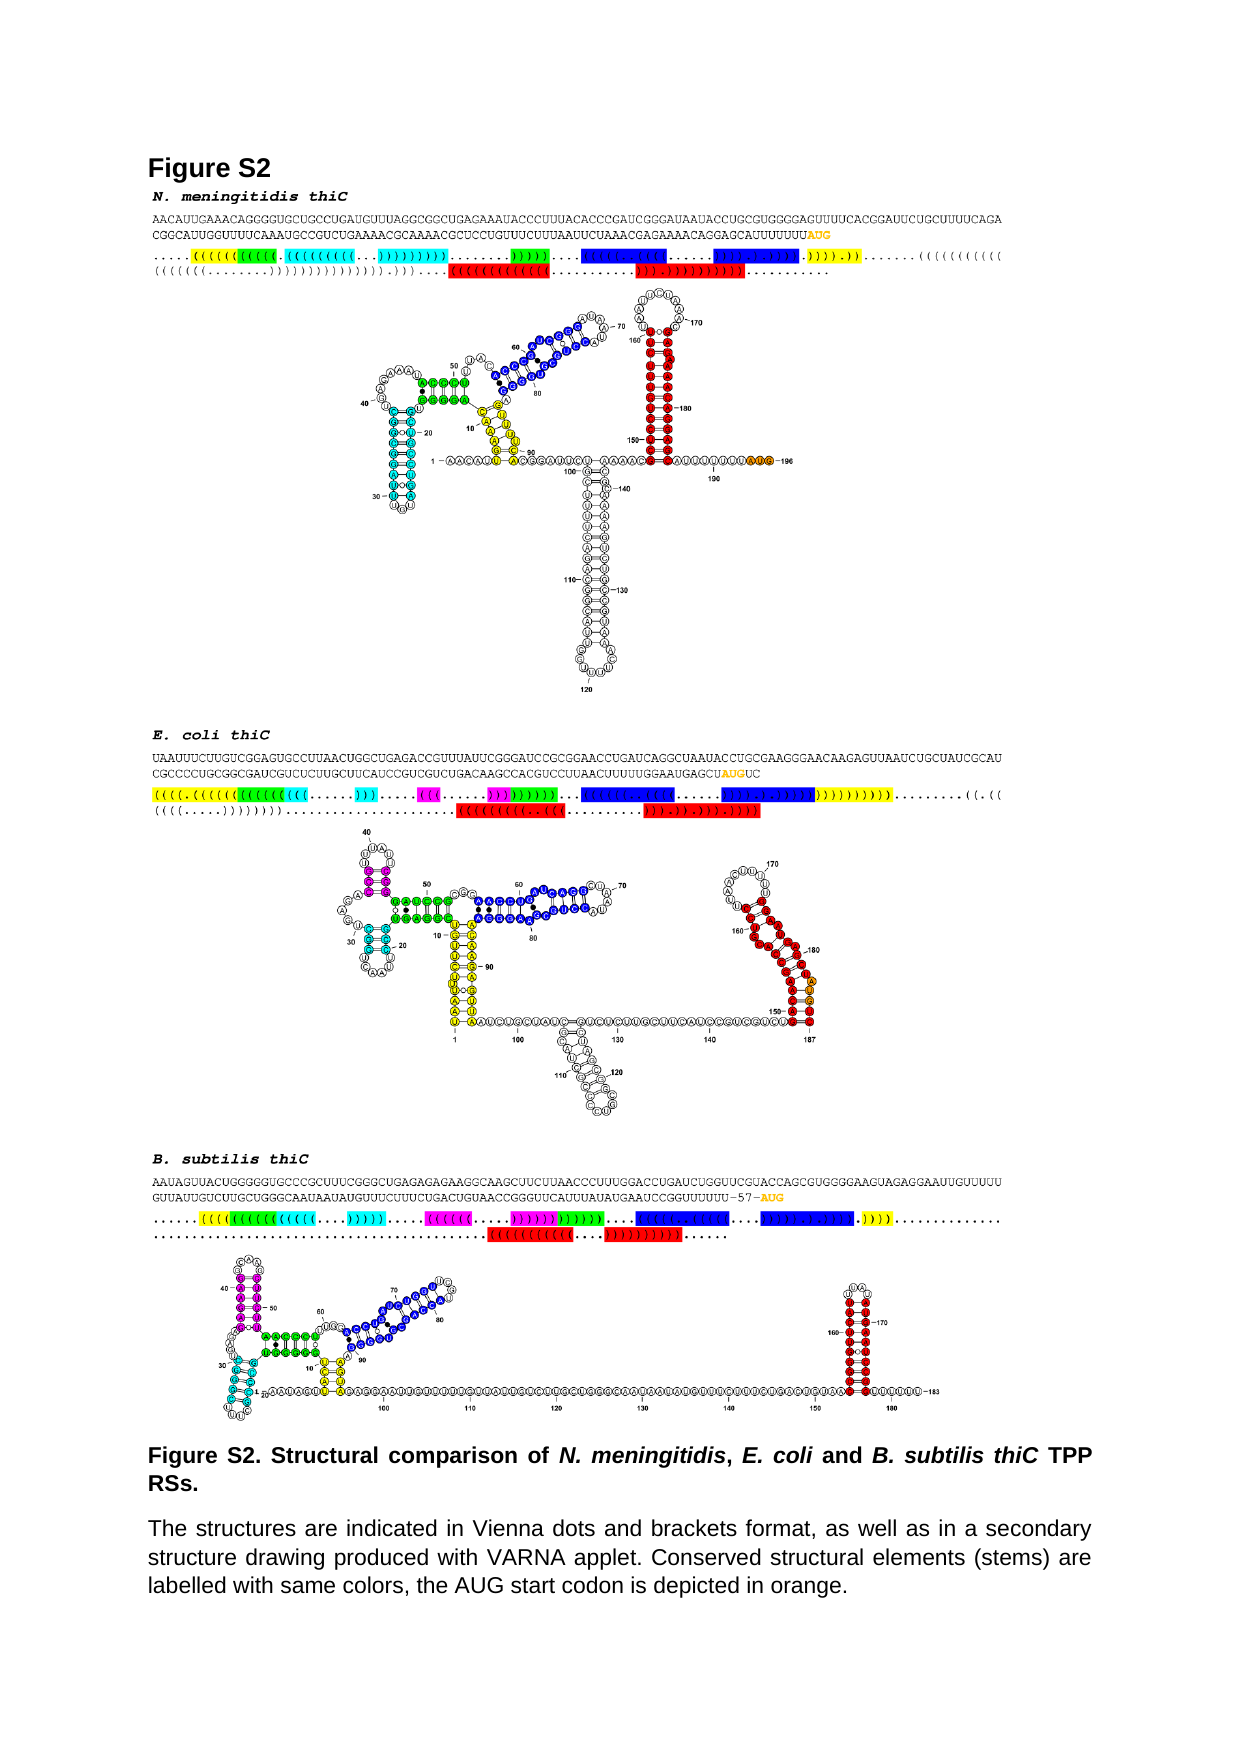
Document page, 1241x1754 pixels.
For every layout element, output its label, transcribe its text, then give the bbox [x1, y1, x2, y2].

picture [147, 185, 1005, 1423]
text The structures are indicated in Vienna dots and brackets format, as well as in a secondary structure drawing produced with VARNA applet. Conserved structural elements (stems) are labelled with same colors, the AUG start codon is depicted in orange. [148, 1515, 1093, 1598]
text Figure S2. Structural comparison of N. meningitidis, E. coli and B. subtilis thiC TPP RSs. [148, 1442, 1093, 1496]
subtitle Figure S2 [148, 152, 1093, 183]
